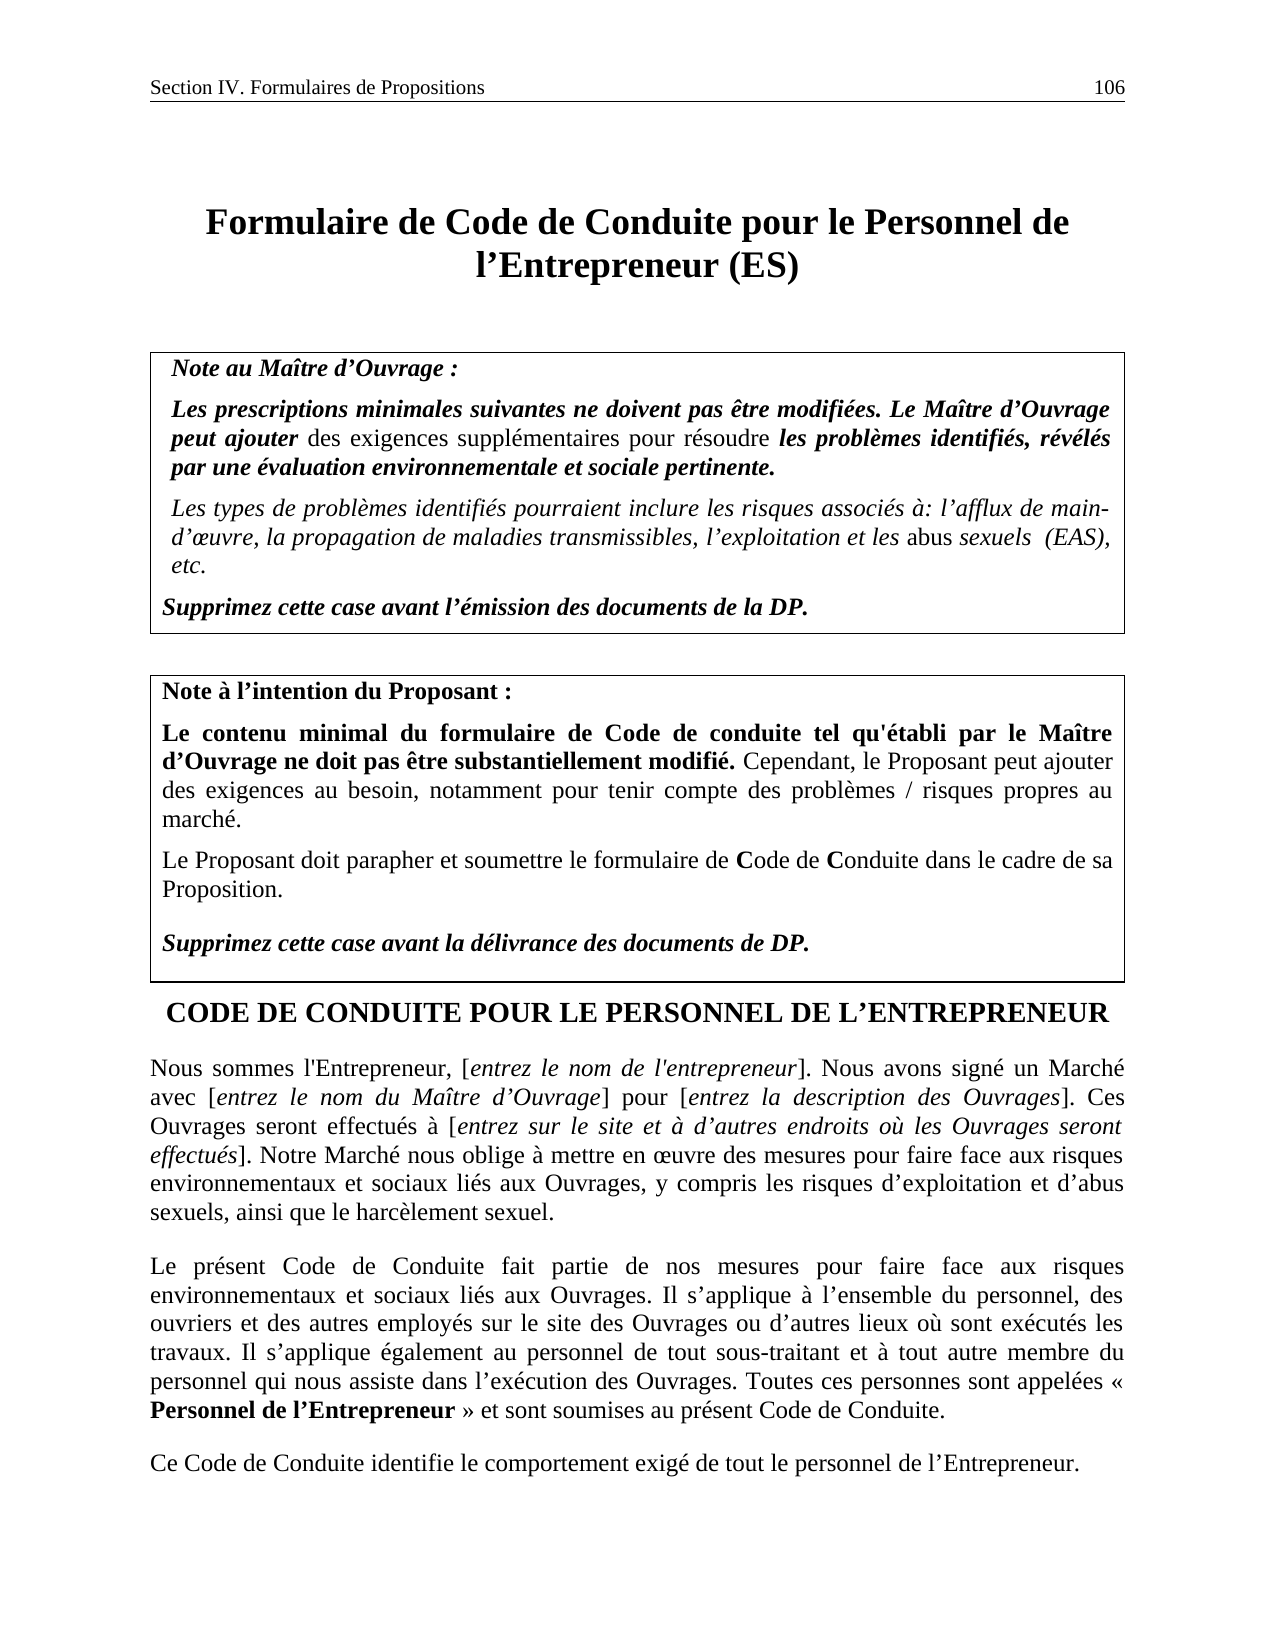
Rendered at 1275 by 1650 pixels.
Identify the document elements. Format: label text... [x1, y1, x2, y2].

text Ce Code de Conduite identifie le comportement exigé de tout le personnel de l’Entrepreneur. [150, 1448, 1125, 1477]
table_header Note au Maître d’Ouvrage : Les prescriptions minimales suivantes ne doivent pas être modifiées. Le Maître d’Ouvrage peut ajouter des exigences supplémentaires pour résoudre les problèmes identifiés, révélés par une évaluation environnementale et sociale pertinente. Les types de problèmes identifiés pourraient inclure les risques associés à: l’afflux de main-d’œuvre, la propagation de maladies transmissibles, l’exploitation et les abus sexuels (EAS), etc. Supprimez cette case avant l’émission des documents de la DP. [151, 353, 1124, 633]
text Formulaire de Code de Conduite pour le Personnel de l’Entrepreneur (ES) [150, 199, 1125, 286]
text Le présent Code de Conduite fait partie de nos mesures pour faire face aux risques environnementaux et sociaux liés aux Ouvrages. Il s’applique à l’ensemble du personnel, des ouvriers et des autres employés sur le site des Ouvrages ou d’autres lieux où sont exécutés les travaux. Il s’applique également au personnel de tout sous-traitant et à tout autre membre du personnel qui nous assiste dans l’exécution des Ouvrages. Toutes ces personnes sont appelées « Personnel de l’Entrepreneur » et sont soumises au présent Code de Conduite. [150, 1251, 1125, 1423]
text Nous sommes l'Entrepreneur, [entrez le nom de l'entrepreneur]. Nous avons signé un Marché avec [entrez le nom du Maître d’Ouvrage] pour [entrez la description des Ouvrages]. Ces Ouvrages seront effectués à [entrez sur le site et à d’autres endroits où les Ouvrages seront effectués]. Notre Marché nous oblige à mettre en œuvre des mesures pour faire face aux risques environnementaux et sociaux liés aux Ouvrages, y compris les risques d’exploitation et d’abus sexuels, ainsi que le harcèlement sexuel. [150, 1053, 1125, 1226]
text CODE DE CONDUITE POUR LE PERSONNEL DE L’ENTREPRENEUR [150, 995, 1125, 1028]
table_header Note à l’intention du Proposant : Le contenu minimal du formulaire de Code de conduite tel qu'établi par le Maître d’Ouvrage ne doit pas être substantiellement modifié. Cependant, le Proposant peut ajouter des exigences au besoin, notamment pour tenir compte des problèmes / risques propres au marché. Le Proposant doit parapher et soumettre le formulaire de Code de Conduite dans le cadre de sa Proposition. Supprimez cette case avant la délivrance des documents de DP. [151, 676, 1124, 981]
